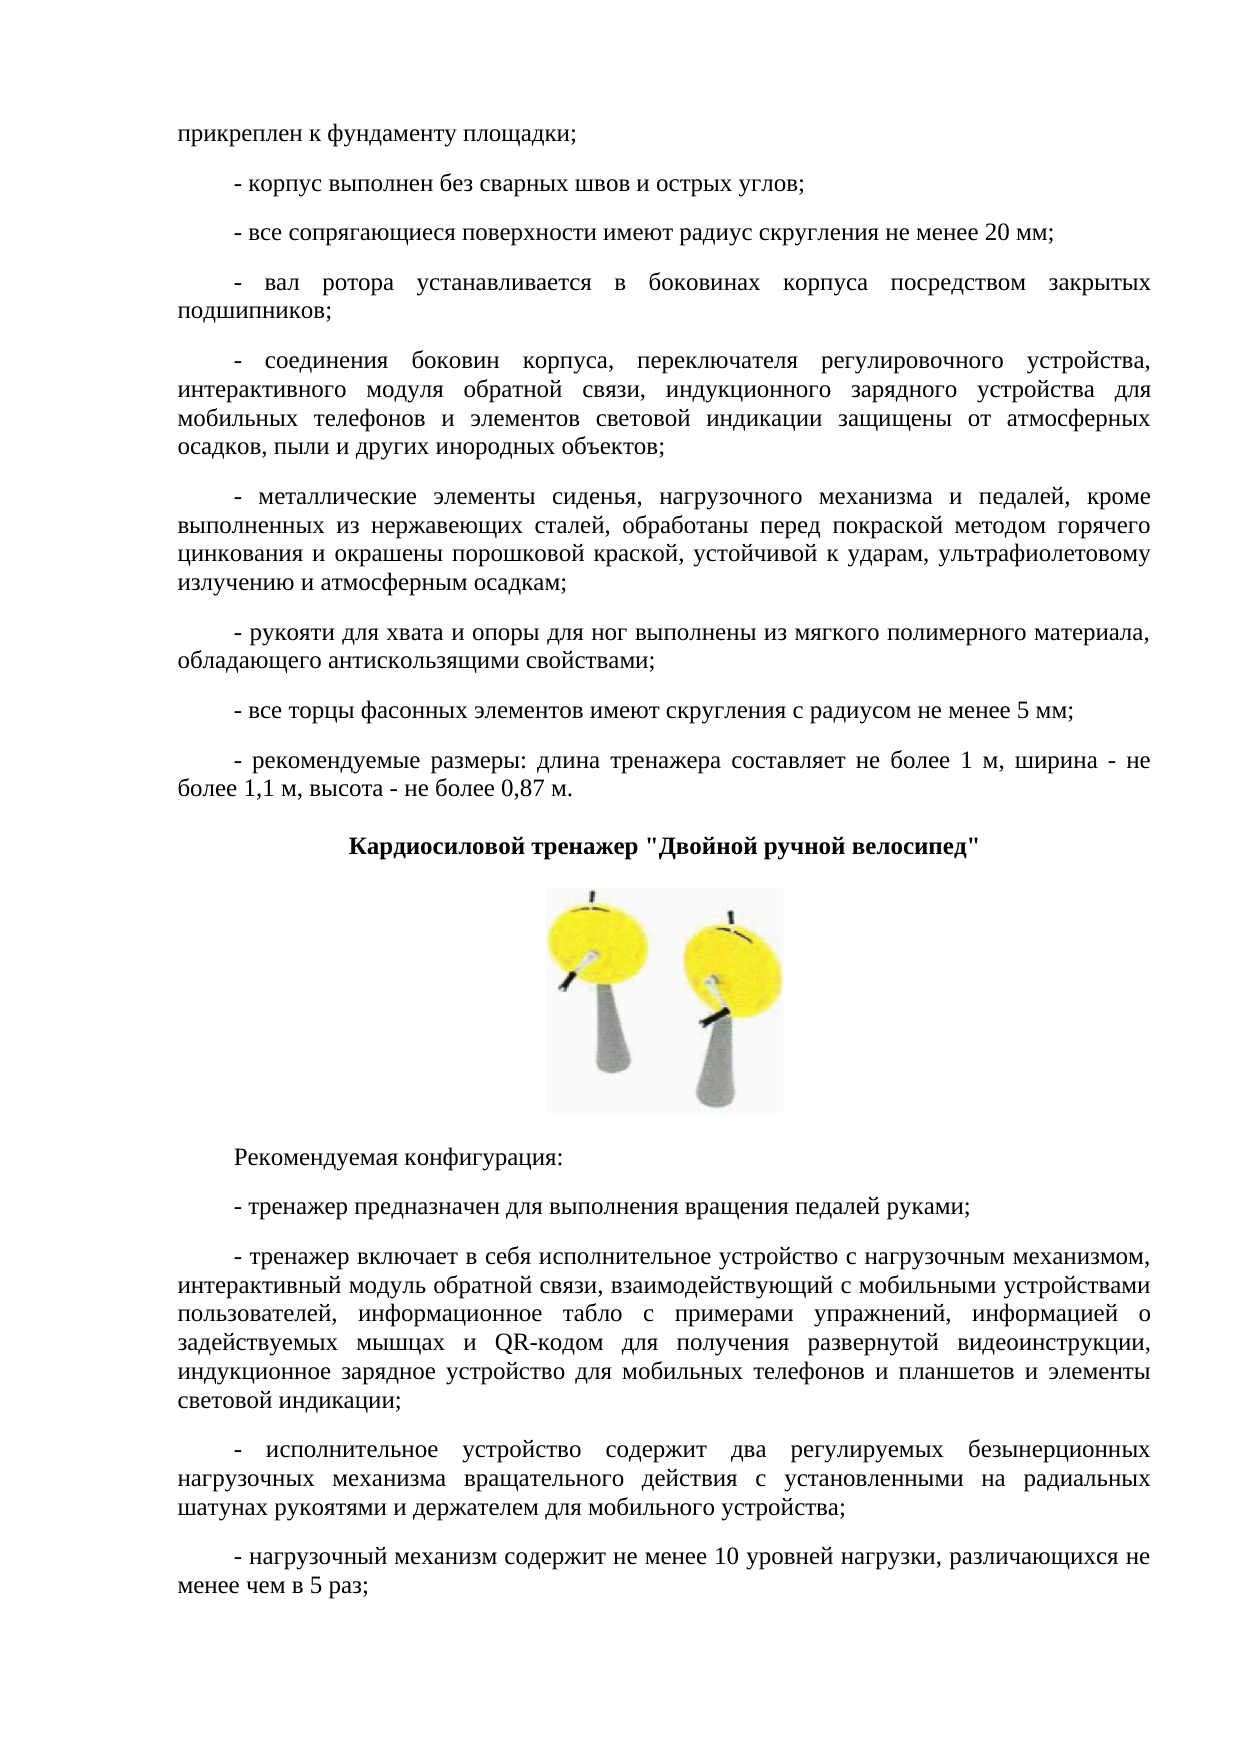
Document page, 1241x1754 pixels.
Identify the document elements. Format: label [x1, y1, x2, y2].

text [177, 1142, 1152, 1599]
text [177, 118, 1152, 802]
picture [545, 888, 784, 1113]
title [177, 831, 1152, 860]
